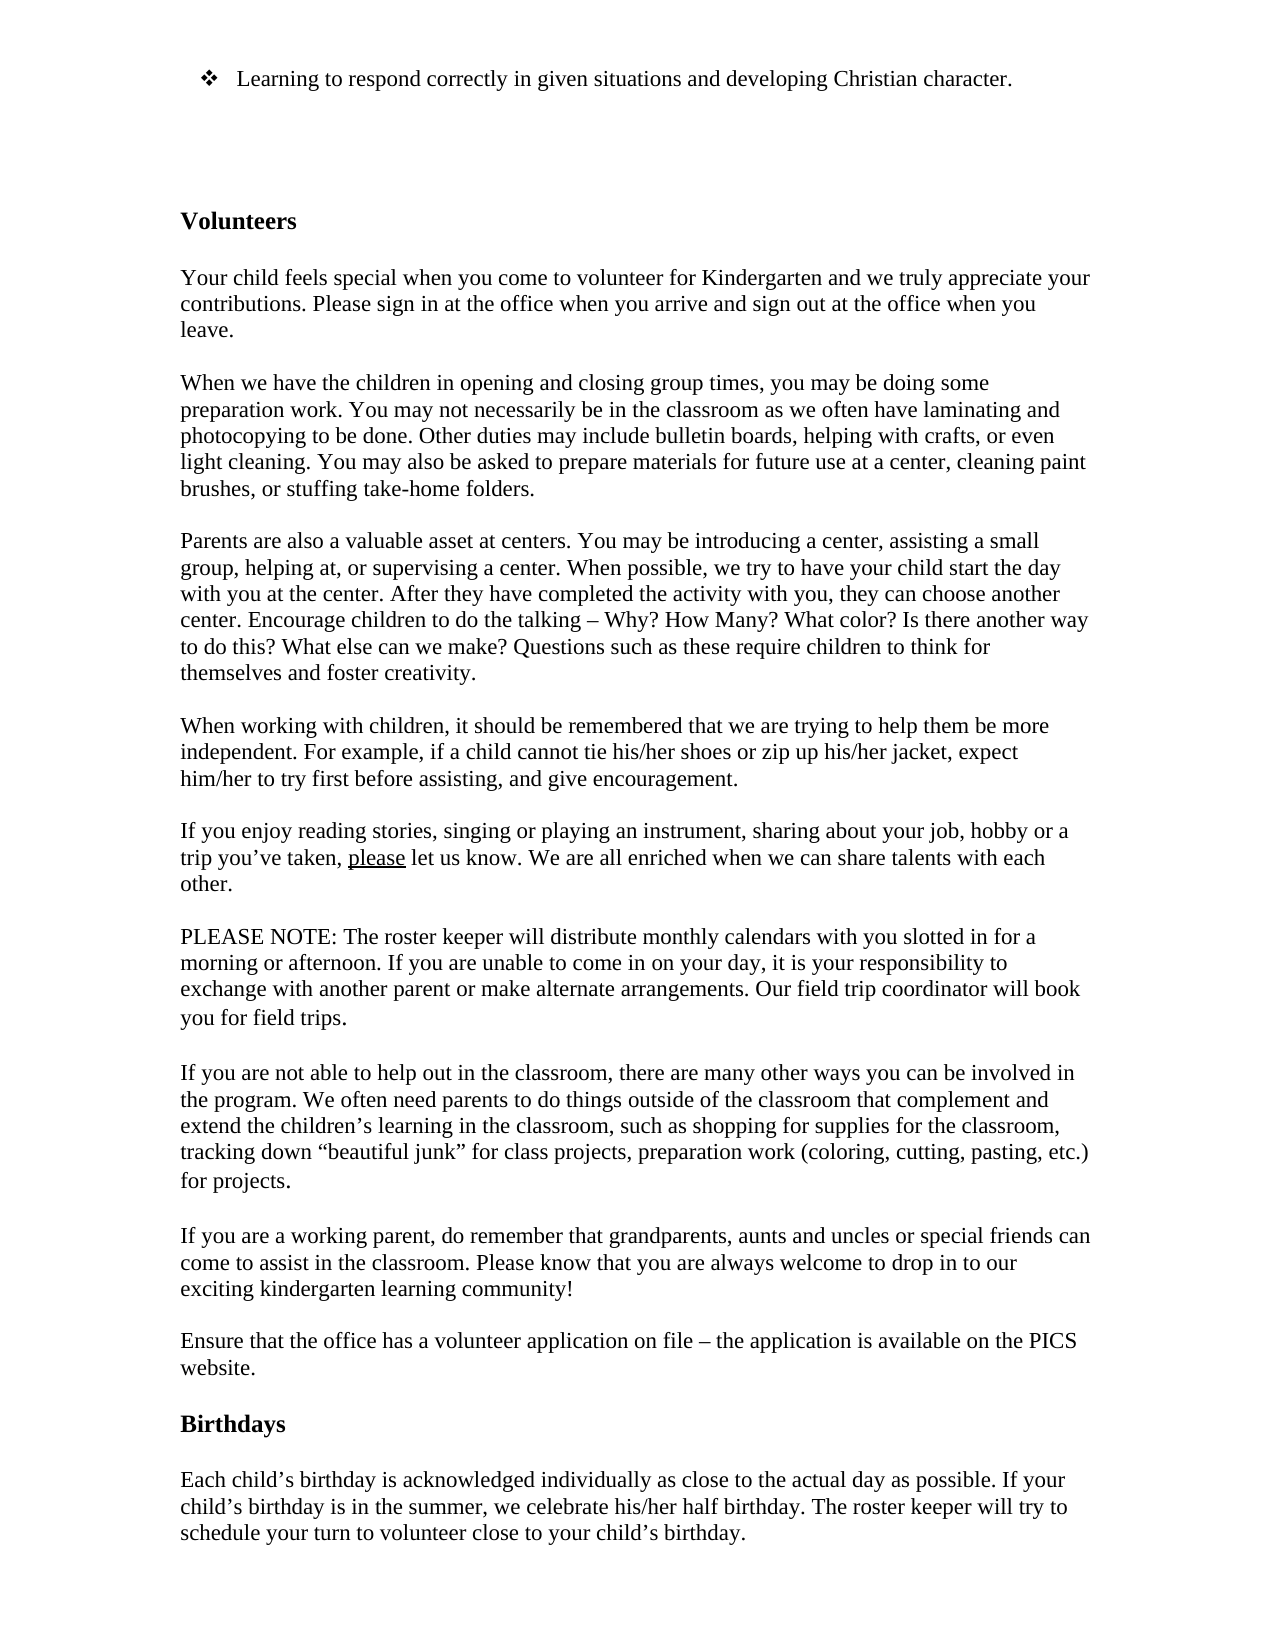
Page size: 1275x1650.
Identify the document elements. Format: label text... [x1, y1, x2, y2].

text Parents are also a valuable asset at centers. You may be introducing a center, assisting a small group, helping at, or supervising a center. When possible, we try to have your child start the day with you at the center. After they have completed the activity with you, they can choose another center. Encourage children to do the talking – Why? How Many? What color? Is there another way to do this? What else can we make? Questions such as these require children to think for themselves and foster creativity. [180, 527, 1095, 686]
text When we have the children in opening and closing group times, you may be doing some preparation work. You may not necessarily be in the classroom as we often have laminating and photocopying to be done. Other duties may include bulletin boards, helping with crafts, or even light cleaning. You may also be asked to prepare materials for future use at a center, cleaning paint brushes, or stuffing take-home folders. [180, 369, 1095, 501]
text Each child’s birthday is acknowledged individually as close to the actual day as possible. If your child’s birthday is in the summer, we celebrate his/her half birthday. The roster keeper will try to schedule your turn to volunteer close to your child’s birthday. [180, 1467, 1095, 1546]
text When working with children, it should be remembered that we are trying to help them be more independent. For example, if a child cannot tie his/her shoes or zip up his/her jacket, expect him/her to try first before assisting, and give encouragement. [180, 712, 1095, 791]
list Learning to respond correctly in given situations and developing Christian character. [199, 65, 1095, 91]
text Your child feels special when you come to volunteer for Kindergarten and we truly appreciate your contributions. Please sign in at the office when you arrive and sign out at the office when you leave. [180, 264, 1095, 343]
text PLEASE NOTE: The roster keeper will distribute monthly calendars with you slotted in for a morning or afternoon. If you are unable to come in on your day, it is your responsibility to exchange with another parent or make alternate arrangements. Our field trip coordinator will book you for field trips. [180, 923, 1095, 1031]
text If you are not able to help out in the classroom, there are many other ways you can be involved in the program. We often need parents to do things outside of the classroom that complement and extend the children’s learning in the classroom, such as shopping for supplies for the classroom, tracking down “beautiful junk” for class projects, preparation work (coloring, cutting, pasting, etc.) for projects. [180, 1059, 1095, 1193]
text If you enjoy reading stories, singing or playing an instrument, sharing about your job, hobby or a trip you’ve taken, please let us know. We are all enriched when we can share talents with each other. [180, 817, 1095, 896]
text Ensure that the office has a volunteer application on file – the application is available on the PICS website. [180, 1328, 1095, 1380]
text Birthdays [180, 1409, 1095, 1438]
text If you are a working parent, do remember that grandparents, aunts and uncles or special friends can come to assist in the classroom. Please know that you are always welcome to drop in to our exciting kindergarten learning community! [180, 1222, 1095, 1301]
text Volunteers [180, 206, 1095, 235]
